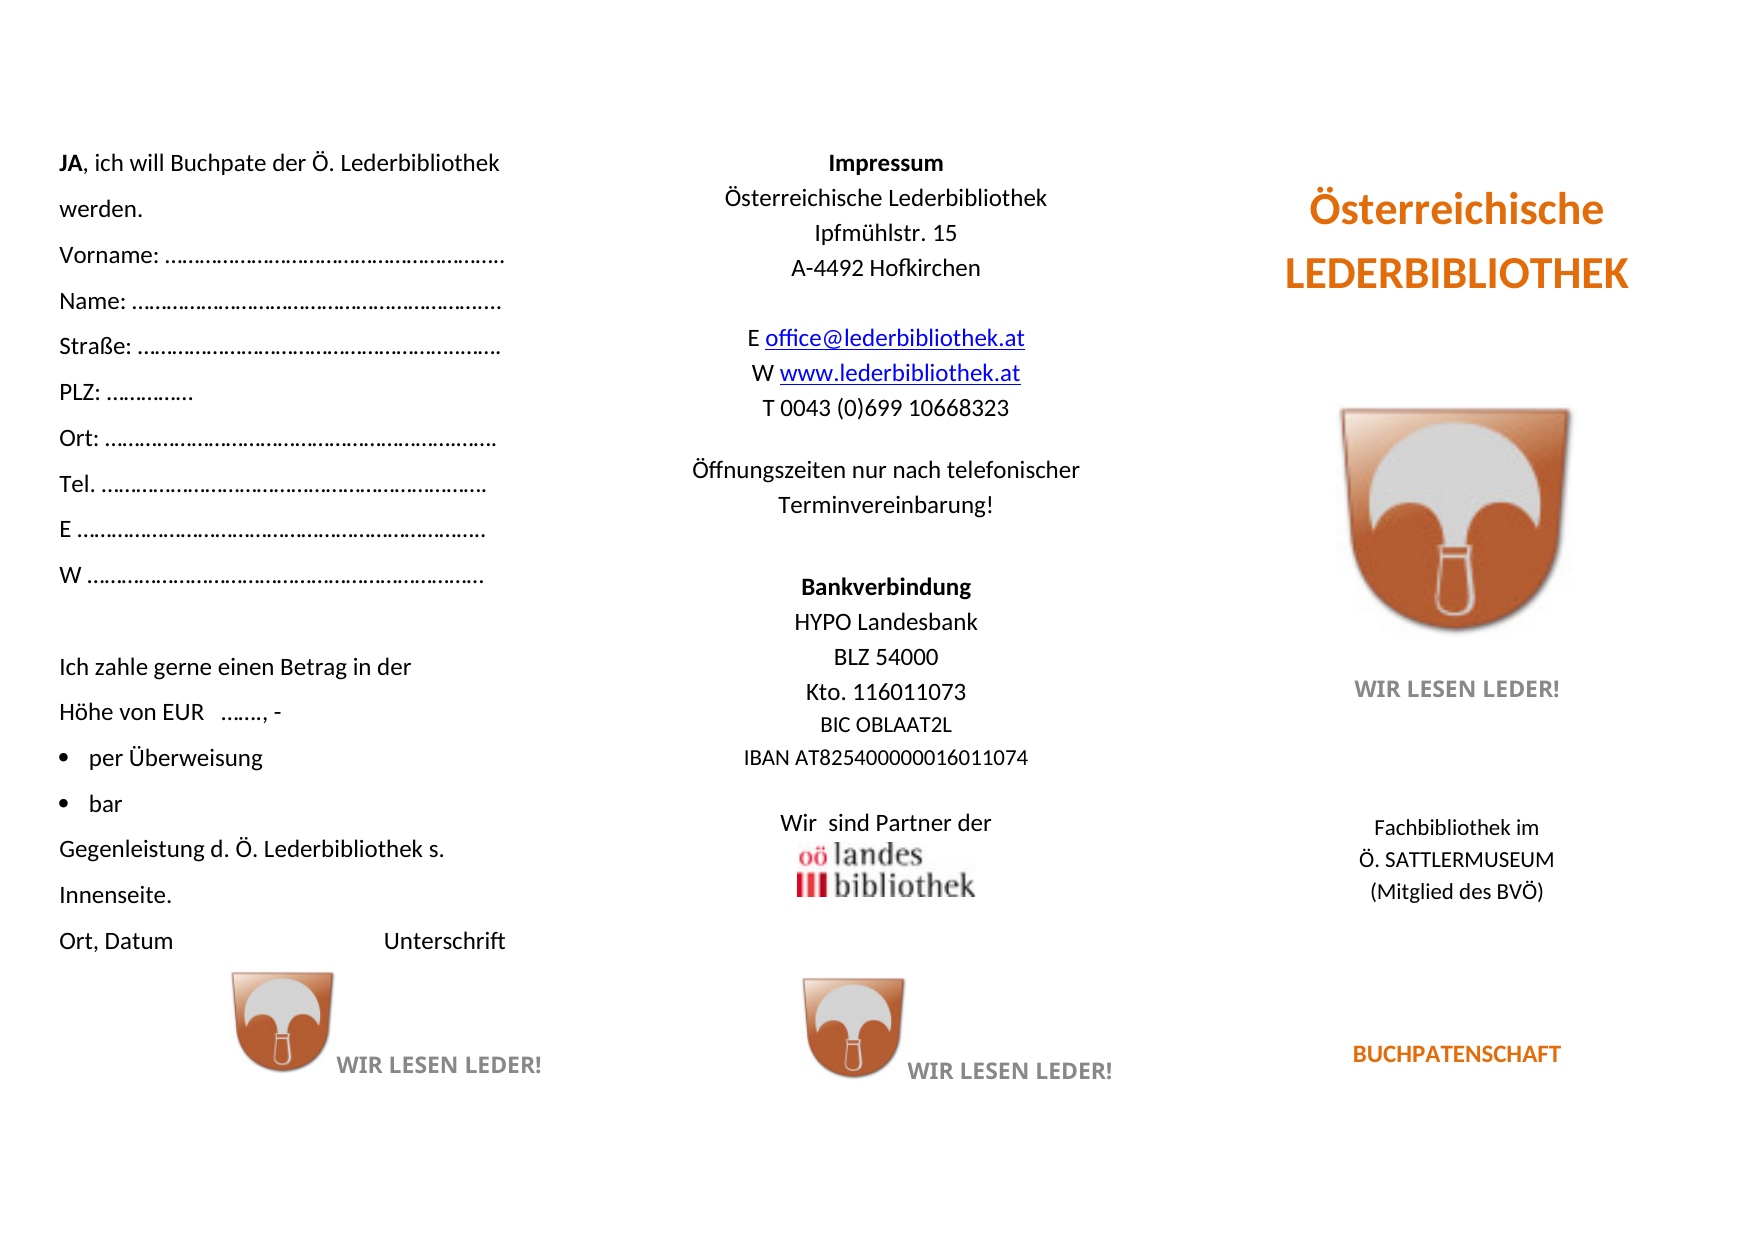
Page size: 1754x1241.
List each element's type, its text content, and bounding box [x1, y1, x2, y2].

picture [229, 970, 337, 1074]
text IBAN AT825400000016011074 [659, 743, 1112, 771]
text T 0043 (0)699 10668323 [659, 393, 1112, 423]
text Ort, Datum Unterschrift [59, 925, 541, 956]
text Österreichische Lederbibliothek [659, 183, 1112, 213]
text A-4492 Hofkirchen [659, 253, 1112, 283]
text Ö. SATTLERMUSEUM [1231, 845, 1683, 873]
text BLZ 54000 [659, 641, 1112, 671]
picture [1335, 404, 1579, 637]
text Ort: …………………………………………………….……. [59, 422, 541, 452]
text JA, ich will Buchpate der Ö. Lederbibliothek werden. [59, 148, 541, 224]
text WIR LESEN LEDER! [89, 971, 541, 1080]
text Wir sind Partner der [659, 807, 1112, 838]
text Impressum [659, 148, 1112, 178]
text LEDERBIBLIOTHEK [1231, 244, 1683, 300]
text W …………………………………………………………… [59, 559, 541, 590]
text Österreichische [1231, 180, 1683, 236]
text Fachbibliothek im [1231, 813, 1683, 841]
text Tel. …………………………………………………………. [59, 468, 541, 498]
text Bankverbindung [659, 571, 1112, 601]
text E …………………………………………………………….. [59, 513, 541, 544]
text Straße: ………………………………………………..……. [59, 331, 541, 361]
text PLZ: …………… [59, 376, 541, 407]
list per Überweisung [59, 742, 541, 773]
text E office@lederbibliothek.at [659, 323, 1112, 353]
text HYPO Landesbank [659, 606, 1112, 636]
text Höhe von EUR ……., - [59, 696, 541, 727]
text Öffnungszeiten nur nach telefonischer Terminvereinbarung! [659, 454, 1112, 519]
text Kto. 116011073 [659, 676, 1112, 706]
text Name: …………………………………………………….... [59, 285, 541, 315]
text (Mitglied des BVÖ) [1231, 877, 1683, 906]
text WIR LESEN LEDER! [659, 977, 1112, 1086]
picture [800, 977, 908, 1080]
text Ich zahle gerne einen Betrag in der [59, 651, 541, 681]
picture [797, 842, 976, 897]
text BUCHPATENSCHAFT [1231, 1038, 1683, 1069]
list bar [59, 788, 541, 818]
text Ipfmühlstr. 15 [659, 218, 1112, 248]
text WIR LESEN LEDER! [1231, 673, 1683, 704]
text BIC OBLAAT2L [659, 711, 1112, 739]
text W www.lederbibliothek.at [659, 358, 1112, 388]
text Gegenleistung d. Ö. Lederbibliothek s. Innenseite. [59, 833, 541, 910]
text Vorname: ………………………………………………….. [59, 239, 541, 269]
